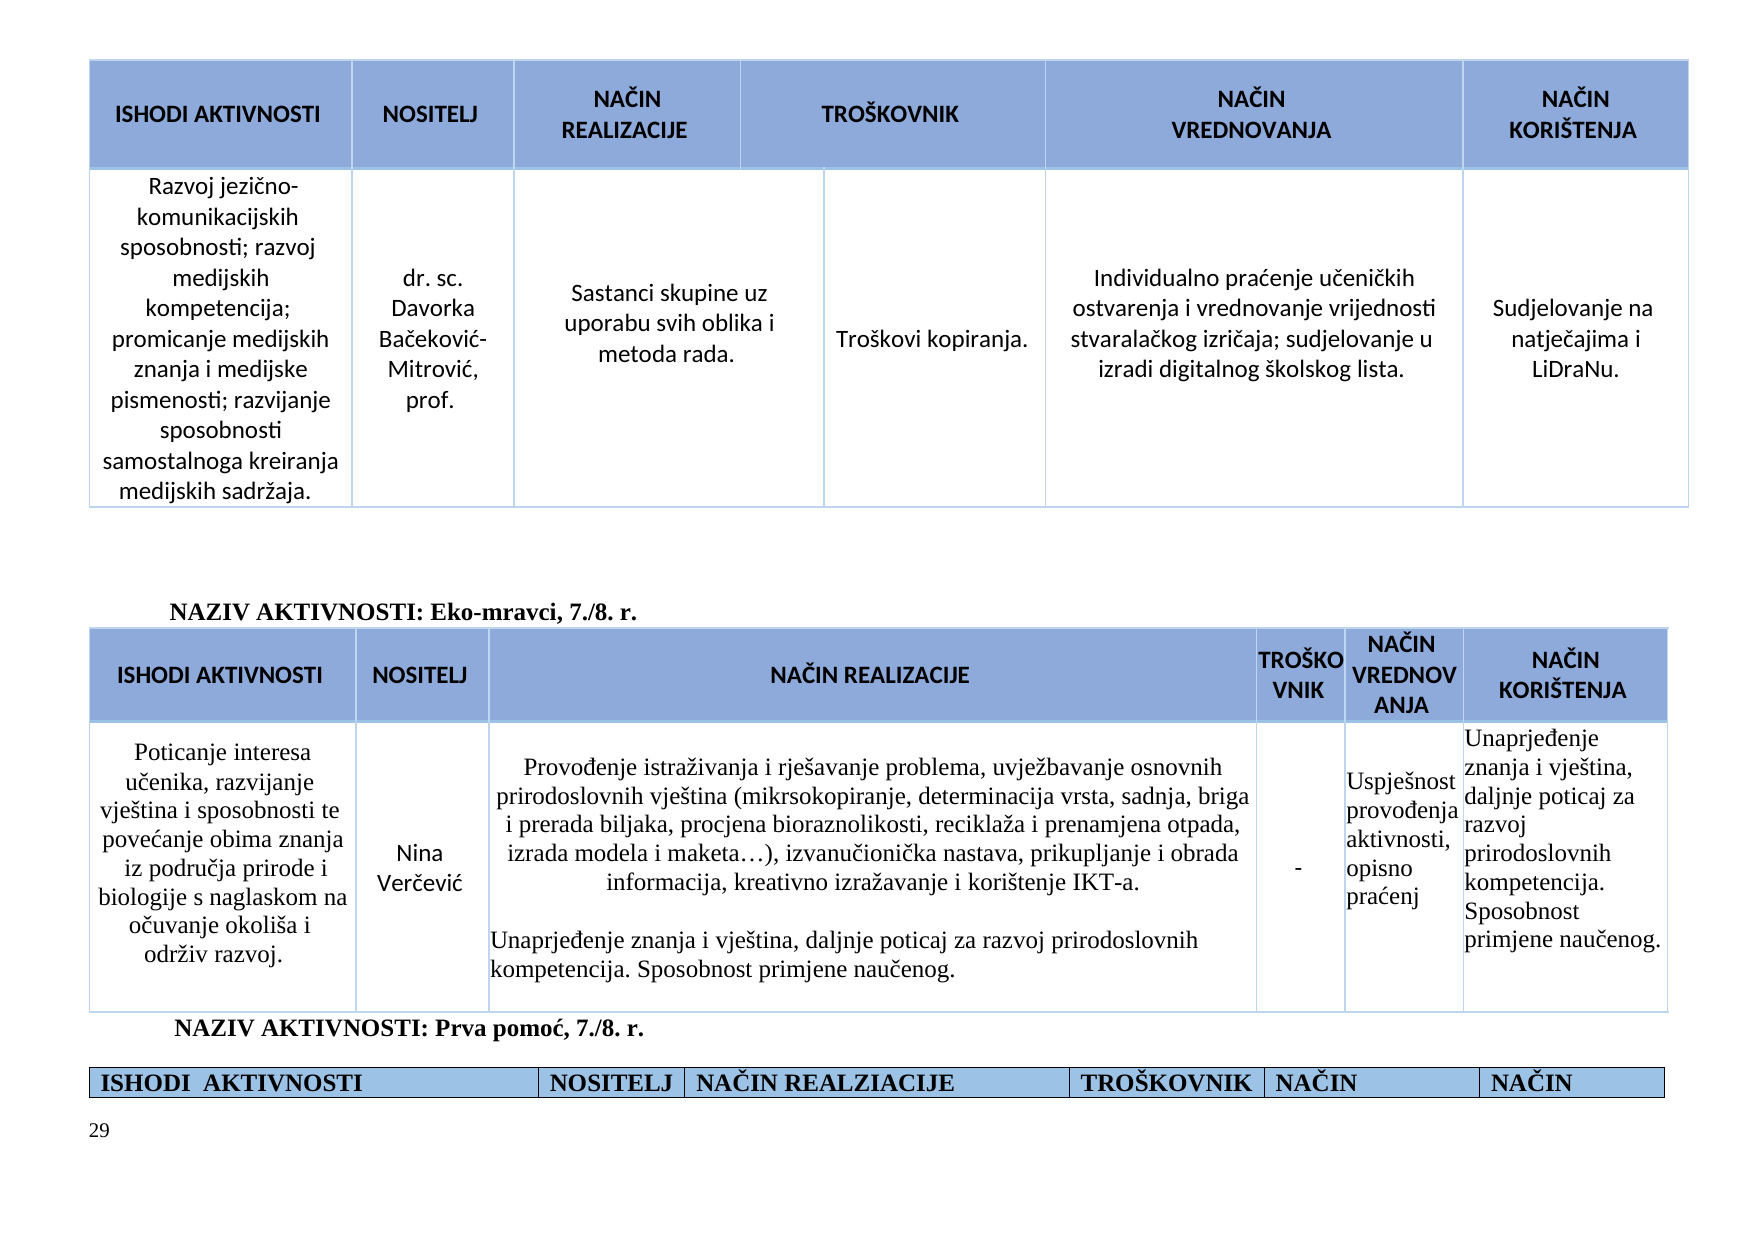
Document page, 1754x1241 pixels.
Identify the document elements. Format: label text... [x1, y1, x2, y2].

text NAZIV AKTIVNOSTI: Eko-mravci, 7./8. r. [164, 597, 1665, 627]
table_header TROŠKOVNIK [1257, 629, 1344, 720]
table_cell Poticanje interesa učenika, razvijanje vještina i sposobnosti te povećanje obima znanja iz područja prirode i biologije s naglaskom na očuvanje okoliša i održiv razvoj. [90, 723, 355, 1011]
table_cell Razvoj jezično-komunikacijskih sposobnosti; razvoj medijskih kompetencija; promicanje medijskih znanja i medijske pismenosti; razvijanje sposobnosti samostalnoga kreiranja medijskih sadržaja. [90, 170, 351, 506]
table_header NAČIN VREDNOVANJA [1046, 61, 1462, 167]
table_cell Unaprjeđenje znanja i vještina, daljnje poticaj za razvoj prirodoslovnih kompetencija. Sposobnost primjene naučenog. [1464, 723, 1667, 1011]
table_header ISHODI AKTIVNOSTI [90, 629, 355, 720]
table_header ISHODI AKTIVNOSTI [90, 61, 351, 167]
table_cell Provođenje istraživanja i rješavanje problema, uvježbavanje osnovnih prirodoslovnih vještina (mikrsokopiranje, determinacija vrsta, sadnja, briga i prerada biljaka, procjena bioraznolikosti, reciklaža i prenamjena otpada, izrada modela i maketa…), izvanučionička nastava, prikupljanje i obrada informacija, kreativno izražavanje i korištenje IKT-a. Unaprjeđenje znanja i vještina, daljnje poticaj za razvoj prirodoslovnih kompetencija. Sposobnost primjene naučenog. [490, 723, 1256, 1011]
table_cell Sudjelovanje na natječajima i LiDraNu. [1464, 170, 1688, 506]
table_header TROŠKOVNIK [741, 61, 1045, 167]
table_header NAČIN VREDNOVANJA [1265, 1068, 1479, 1097]
text NAZIV AKTIVNOSTI: Prva pomoć, 7./8. r. [164, 1013, 1665, 1042]
table_cell Troškovi kopiranja. [825, 170, 1045, 506]
table_header NAČIN KORIŠTENJA [1464, 61, 1688, 167]
table_cell Individualno praćenje učeničkih ostvarenja i vrednovanje vrijednosti stvaralačkog izričaja; sudjelovanje u izradi digitalnog školskog lista. [1046, 170, 1462, 506]
table_cell - [1257, 723, 1344, 1011]
table_header NOSITELJ [353, 61, 513, 167]
table_header NAČIN REALIZACIJE [490, 629, 1256, 720]
table_cell Nina Verčević [357, 723, 488, 1011]
table_cell Sastanci skupine uz uporabu svih oblika i metoda rada. [515, 170, 823, 506]
table_header TROŠKOVNIK [1070, 1068, 1264, 1097]
table_header NOSITELJ [539, 1068, 684, 1097]
table_cell Uspješnost provođenja aktivnosti, opisno praćenj [1346, 723, 1463, 1011]
table_header NAČIN KORIŠTENJA [1480, 1068, 1664, 1097]
table_header NAČIN REALIZACIJE [515, 61, 740, 167]
table_cell dr. sc. Davorka Bačeković- Mitrović, prof. [353, 170, 513, 506]
table_header NAČIN REALZIACIJE [685, 1068, 1069, 1097]
table_header NAČIN VREDNOVANJA [1346, 629, 1463, 720]
table_header NAČIN KORIŠTENJA [1464, 629, 1667, 720]
table_header ISHODI AKTIVNOSTI [90, 1068, 538, 1097]
table_header NOSITELJ [357, 629, 488, 720]
